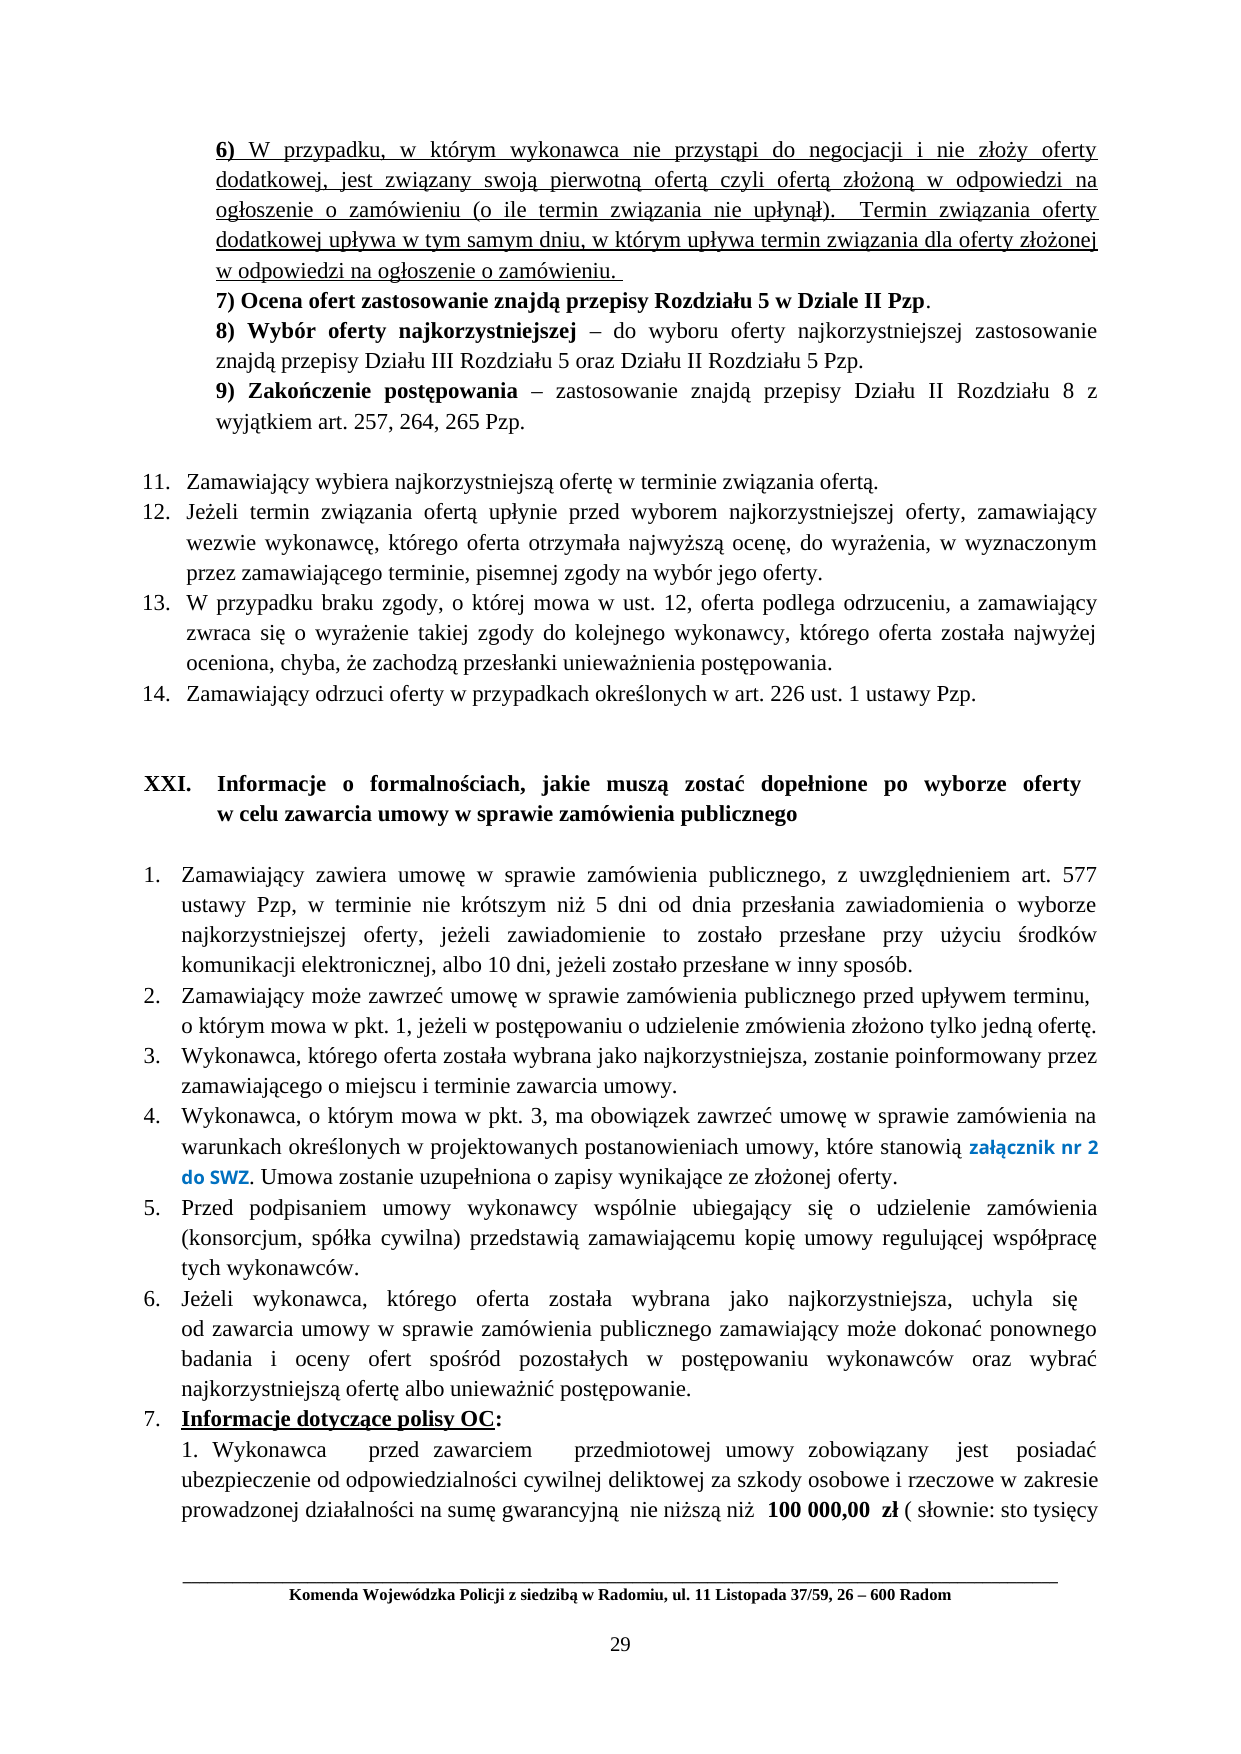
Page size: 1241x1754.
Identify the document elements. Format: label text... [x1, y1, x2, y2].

text 6) W przypadku, w którym wykonawca nie przystąpi do negocjacji i nie złoży oferty dodatkowej, jest związany swoją pierwotną ofertą czyli ofertą złożoną w odpowiedzi na ogłoszenie o zamówieniu (o ile termin związania nie upłynął). Termin związania oferty dodatkowej upływa w tym samym dniu, w którym upływa termin związania dla oferty złożonej w odpowiedzi na ogłoszenie o zamówieniu. [216, 190, 1098, 219]
list Jeżeli wykonawca, którego oferta została wybrana jako najkorzystniejsza, uchyla się od zawarcia umowy w sprawie zamówienia publicznego zamawiający może dokonać ponownego badania i oceny ofert spośród pozostałych w postępowaniu wykonawców oraz wybrać najkorzystniejszą ofertę albo unieważnić postępowanie. [143, 1285, 1098, 1402]
list Zamawiający odrzuci oferty w przypadkach określonych w art. 226 ust. 1 ustawy Pzp. [142, 679, 1098, 706]
list Wykonawca, o którym mowa w pkt. 3, ma obowiązek zawrzeć umowę w sprawie zamówienia na warunkach określonych w projektowanych postanowieniach umowy, które stanowią załącznik nr 2 do SWZ. Umowa zostanie uzupełniona o zapisy wynikające ze złożonej oferty. [143, 1102, 1098, 1190]
list Zamawiający zawiera umowę w sprawie zamówienia publicznego, z uwzględnieniem art. 577 ustawy Pzp, w terminie nie krótszym niż 5 dni od dnia przesłania zawiadomienia o wyborze najkorzystniejszej oferty, jeżeli zawiadomienie to zostało przesłane przy użyciu środków komunikacji elektronicznej, albo 10 dni, jeżeli zostało przesłane w inny sposób. [143, 861, 1098, 978]
text 9) Zakończenie postępowania – zastosowanie znajdą przepisy Działu II Rozdziału 8 z wyjątkiem art. 257, 264, 265 Pzp. [216, 377, 1098, 434]
text 7) Ocena ofert zastosowanie znajdą przepisy Rozdziału 5 w Dziale II Pzp. [216, 287, 1098, 313]
list Wykonawca, którego oferta została wybrana jako najkorzystniejsza, zostanie poinformowany przez zamawiającego o miejscu i terminie zawarcia umowy. [143, 1042, 1098, 1099]
list Zamawiający wybiera najkorzystniejszą ofertę w terminie związania ofertą. [142, 468, 1098, 494]
list Jeżeli termin związania ofertą upłynie przed wyborem najkorzystniejszej oferty, zamawiający wezwie wykonawcę, którego oferta otrzymała najwyższą ocenę, do wyrażenia, w wyznaczonym przez zamawiającego terminie, pisemnej zgody na wybór jego oferty. [142, 498, 1098, 585]
text 6) W przypadku, w którym wykonawca nie przystąpi do negocjacji i nie złoży oferty dodatkowej, jest związany swoją pierwotną ofertą czyli ofertą złożoną w odpowiedzi na ogłoszenie o zamówieniu (o ile termin związania nie upłynął). Termin związania oferty dodatkowej upływa w tym samym dniu, w którym upływa termin związania dla oferty złożonej w odpowiedzi na ogłoszenie o zamówieniu. [216, 251, 1098, 283]
text 8) Wybór oferty najkorzystniejszej – do wyboru oferty najkorzystniejszej zastosowanie znajdą przepisy Działu III Rozdziału 5 oraz Działu II Rozdziału 5 Pzp. [216, 317, 1098, 374]
text 6) W przypadku, w którym wykonawca nie przystąpi do negocjacji i nie złoży oferty dodatkowej, jest związany swoją pierwotną ofertą czyli ofertą złożoną w odpowiedzi na ogłoszenie o zamówieniu (o ile termin związania nie upłynął). Termin związania oferty dodatkowej upływa w tym samym dniu, w którym upływa termin związania dla oferty złożonej w odpowiedzi na ogłoszenie o zamówieniu. [216, 160, 1098, 189]
list Informacje o formalnościach, jakie muszą zostać dopełnione po wyborze oferty w celu zawarcia umowy w sprawie zamówienia publicznego [191, 770, 1098, 827]
list Informacje dotyczące polisy OC: [143, 1406, 1098, 1432]
list W przypadku braku zgody, o której mowa w ust. 12, oferta podlega odrzuceniu, a zamawiający zwraca się o wyrażenie takiej zgody do kolejnego wykonawcy, którego oferta została najwyżej oceniona, chyba, że zachodzą przesłanki unieważnienia postępowania. [142, 589, 1098, 676]
text 6) W przypadku, w którym wykonawca nie przystąpi do negocjacji i nie złoży oferty dodatkowej, jest związany swoją pierwotną ofertą czyli ofertą złożoną w odpowiedzi na ogłoszenie o zamówieniu (o ile termin związania nie upłynął). Termin związania oferty dodatkowej upływa w tym samym dniu, w którym upływa termin związania dla oferty złożonej w odpowiedzi na ogłoszenie o zamówieniu. [216, 220, 1098, 249]
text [181, 1436, 1098, 1522]
list Zamawiający może zawrzeć umowę w sprawie zamówienia publicznego przed upływem terminu, o którym mowa w pkt. 1, jeżeli w postępowaniu o udzielenie zmówienia złożono tylko jedną ofertę. [143, 982, 1098, 1038]
list Przed podpisaniem umowy wykonawcy wspólnie ubiegający się o udzielenie zamówienia (konsorcjum, spółka cywilna) przedstawią zamawiającemu kopię umowy regulującej współpracę tych wykonawców. [143, 1194, 1098, 1281]
